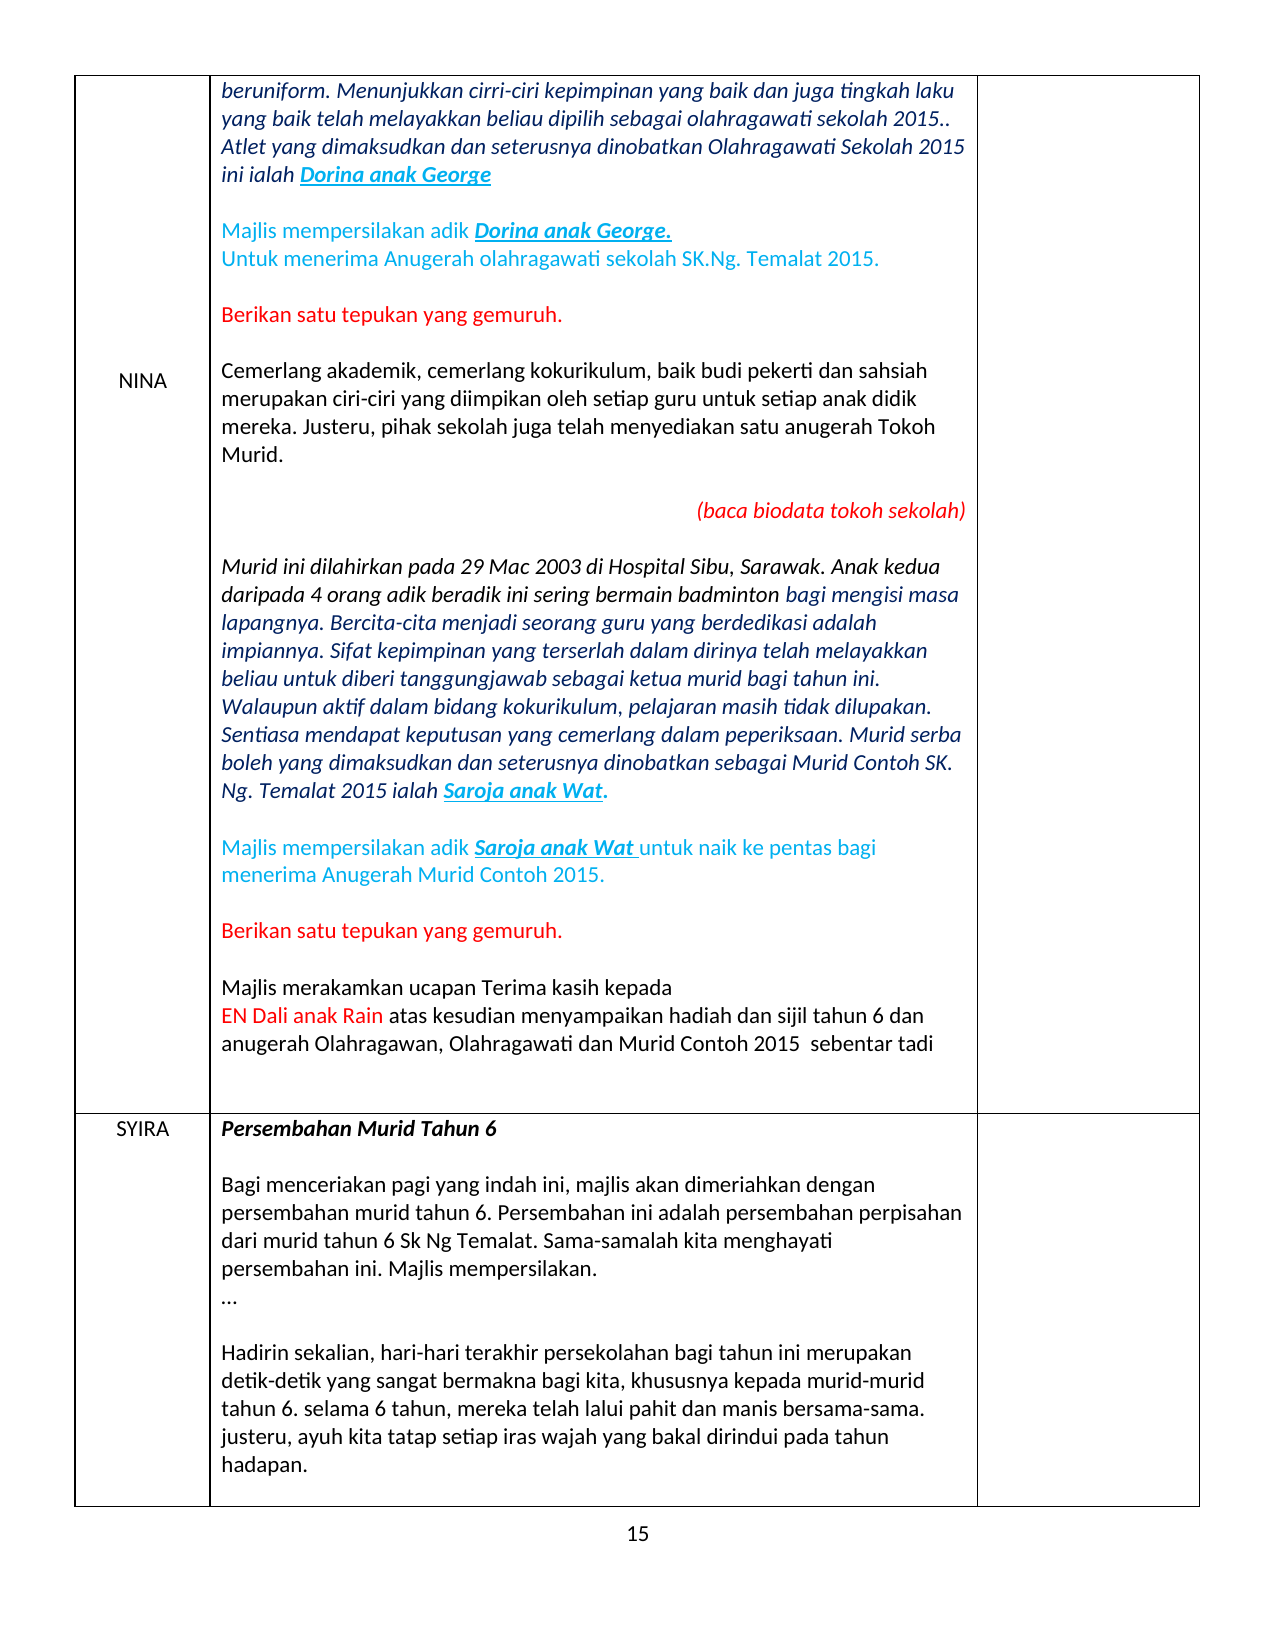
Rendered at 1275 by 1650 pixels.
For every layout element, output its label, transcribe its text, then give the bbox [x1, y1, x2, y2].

table_cell [978, 1114, 1199, 1506]
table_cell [211, 1114, 977, 1506]
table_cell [211, 76, 977, 1113]
table_cell NINA SYIRA NINA [76, 76, 209, 1113]
table_cell SYIRA [76, 1114, 209, 1506]
table_cell [978, 76, 1199, 1113]
